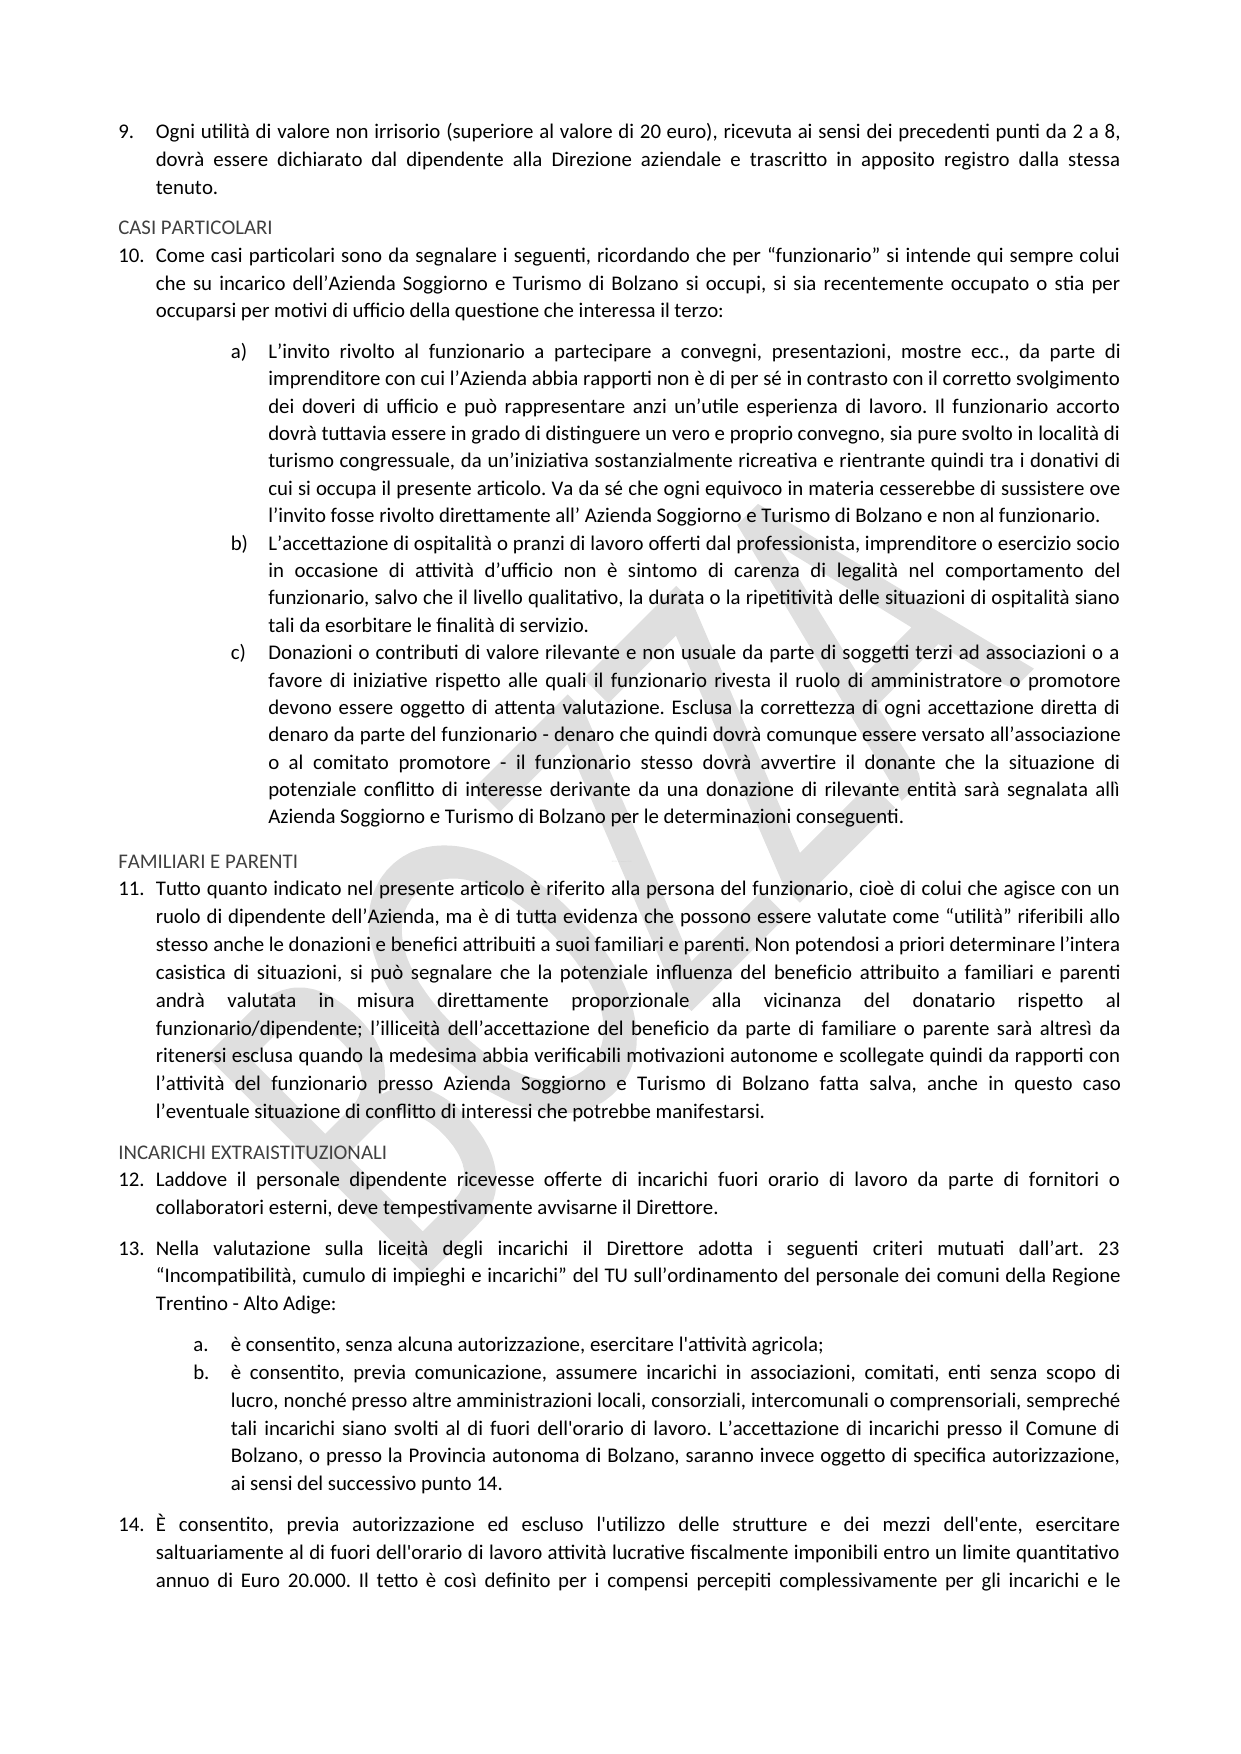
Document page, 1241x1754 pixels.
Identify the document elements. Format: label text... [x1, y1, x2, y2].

list Nella valutazione sulla liceità degli incarichi il Direttore adotta i seguenti criteri mutuati dall’art. 23 “Incompatibilità, cumulo di impieghi e incarichi” del TU sull’ordinamento del personale dei comuni della Regione Trentino - Alto Adige: [118, 1235, 1122, 1316]
subtitle INCARICHI EXTRAISTITUZIONALI [118, 1139, 1122, 1164]
list Tutto quanto indicato nel presente articolo è riferito alla persona del funzionario, cioè di colui che agisce con un ruolo di dipendente dell’Azienda, ma è di tutta evidenza che possono essere valutate come “utilità” riferibili allo stesso anche le donazioni e benefici attribuiti a suoi familiari e parenti. Non potendosi a priori determinare l’intera casistica di situazioni, si può segnalare che la potenziale influenza del beneficio attribuito a familiari e parenti andrà valutata in misura direttamente proporzionale alla vicinanza del donatario rispetto al funzionario/dipendente; l’illiceità dell’accettazione del beneficio da parte di familiare o parente sarà altresì da ritenersi esclusa quando la medesima abbia verificabili motivazioni autonome e scollegate quindi da rapporti con l’attività del funzionario presso Azienda Soggiorno e Turismo di Bolzano fatta salva, anche in questo caso l’eventuale situazione di conflitto di interessi che potrebbe manifestarsi. [118, 875, 1122, 1124]
list Come casi particolari sono da segnalare i seguenti, ricordando che per “funzionario” si intende qui sempre colui che su incarico dell’Azienda Soggiorno e Turismo di Bolzano si occupi, si sia recentemente occupato o stia per occuparsi per motivi di ufficio della questione che interessa il terzo: [118, 242, 1122, 323]
list L’accettazione di ospitalità o pranzi di lavoro offerti dal professionista, imprenditore o esercizio socio in occasione di attività d’ufficio non è sintomo di carenza di legalità nel comportamento del funzionario, salvo che il livello qualitativo, la durata o la ripetitività delle situazioni di ospitalità siano tali da esorbitare le finalità di servizio. [231, 530, 1122, 637]
list Laddove il personale dipendente ricevesse offerte di incarichi fuori orario di lavoro da parte di fornitori o collaboratori esterni, deve tempestivamente avvisarne il Direttore. [118, 1166, 1122, 1220]
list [118, 1511, 1122, 1592]
subtitle FAMILIARI E PARENTI [118, 848, 1122, 873]
list Donazioni o contributi di valore rilevante e non usuale da parte di soggetti terzi ad associazioni o a favore di iniziative rispetto alle quali il funzionario rivesta il ruolo di amministratore o promotore devono essere oggetto di attenta valutazione. Esclusa la correttezza di ogni accettazione diretta di denaro da parte del funzionario - denaro che quindi dovrà comunque essere versato all’associazione o al comitato promotore - il funzionario stesso dovrà avvertire il donante che la situazione di potenziale conflitto di interesse derivante da una donazione di rilevante entità sarà segnalata allì Azienda Soggiorno e Turismo di Bolzano per le determinazioni conseguenti. [231, 639, 1122, 829]
list è consentito, previa comunicazione, assumere incarichi in associazioni, comitati, enti senza scopo di lucro, nonché presso altre amministrazioni locali, consorziali, intercomunali o comprensoriali, sempreché tali incarichi siano svolti al di fuori dell'orario di lavoro. L’accettazione di incarichi presso il Comune di Bolzano, o presso la Provincia autonoma di Bolzano, saranno invece oggetto di specifica autorizzazione, ai sensi del successivo punto 14. [193, 1359, 1122, 1496]
subtitle CASI PARTICOLARI [118, 214, 1122, 240]
list è consentito, senza alcuna autorizzazione, esercitare l'attività agricola; [193, 1331, 1122, 1356]
list L’invito rivolto al funzionario a partecipare a convegni, presentazioni, mostre ecc., da parte di imprenditore con cui l’Azienda abbia rapporti non è di per sé in contrasto con il corretto svolgimento dei doveri di ufficio e può rappresentare anzi un’utile esperienza di lavoro. Il funzionario accorto dovrà tuttavia essere in grado di distinguere un vero e proprio convegno, sia pure svolto in località di turismo congressuale, da un’iniziativa sostanzialmente ricreativa e rientrante quindi tra i donativi di cui si occupa il presente articolo. Va da sé che ogni equivoco in materia cesserebbe di sussistere ove l’invito fosse rivolto direttamente all’ Azienda Soggiorno e Turismo di Bolzano e non al funzionario. [231, 338, 1122, 528]
list Ogni utilità di valore non irrisorio (superiore al valore di 20 euro), ricevuta ai sensi dei precedenti punti da 2 a 8, dovrà essere dichiarato dal dipendente alla Direzione aziendale e trascritto in apposito registro dalla stessa tenuto. [118, 118, 1122, 199]
